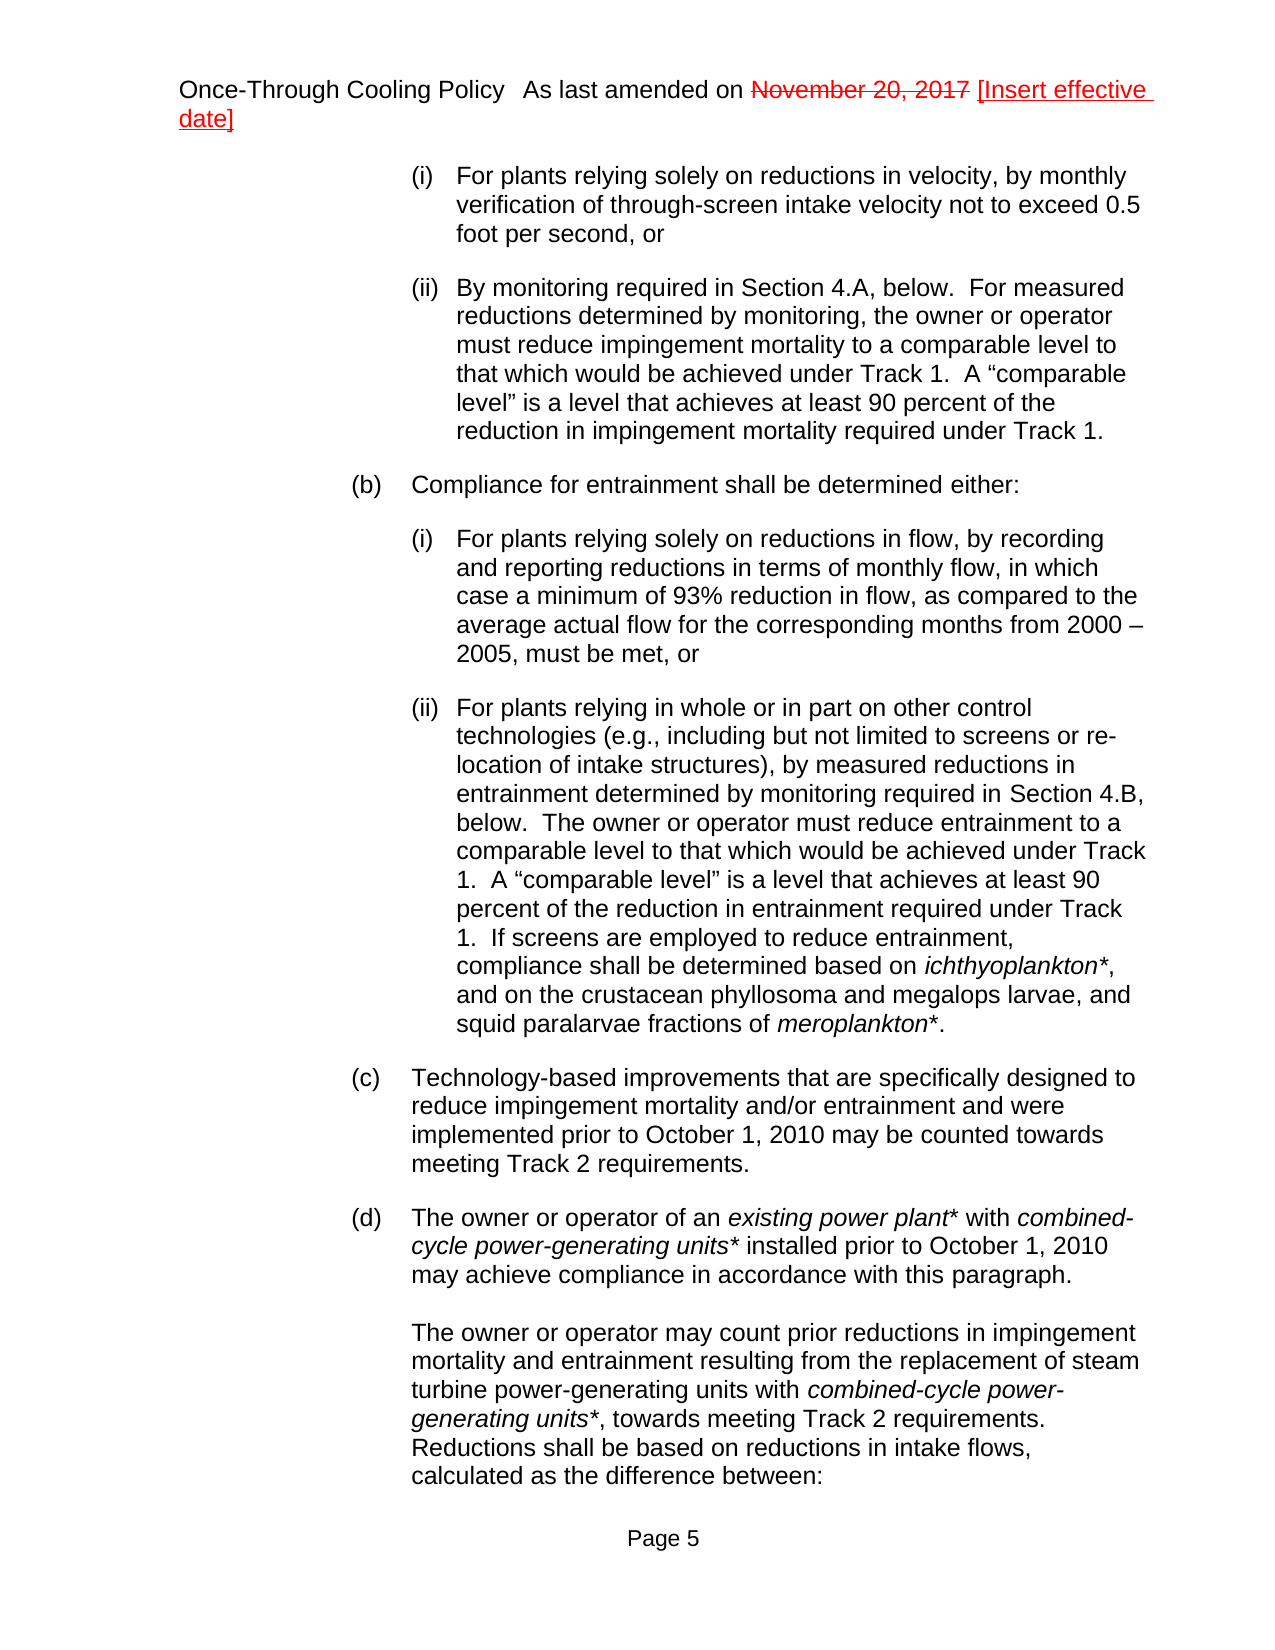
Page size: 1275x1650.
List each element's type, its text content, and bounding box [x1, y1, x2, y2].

list The owner or operator of an existing power plant* with combined-cycle power-generating units* installed prior to October 1, 2010 may achieve compliance in accordance with this paragraph. The owner or operator may count prior reductions in impingement mortality and entrainment resulting from the replacement of steam turbine power-generating units with combined-cycle power-generating units*, towards meeting Track 2 requirements. Reductions shall be based on reductions in intake flows, calculated as the difference between: [351, 1202, 1147, 1490]
list By monitoring required in Section 4.A, below. For measured reductions determined by monitoring, the owner or operator must reduce impingement mortality to a comparable level to that which would be achieved under Track 1. A “comparable level” is a level that achieves at least 90 percent of the reduction in impingement mortality required under Track 1. [411, 272, 1147, 445]
list For plants relying in whole or in part on other control technologies (e.g., including but not limited to screens or re-location of intake structures), by measured reductions in entrainment determined by monitoring required in Section 4.B, below. The owner or operator must reduce entrainment to a comparable level to that which would be achieved under Track 1. A “comparable level” is a level that achieves at least 90 percent of the reduction in entrainment required under Track 1. If screens are employed to reduce entrainment, compliance shall be determined based on ichthyoplankton*, and on the crustacean phyllosoma and megalops larvae, and squid paralarvae fractions of meroplankton*. [411, 692, 1147, 1037]
list Compliance for entrainment shall be determined either: [351, 470, 1147, 499]
list For plants relying solely on reductions in flow, by recording and reporting reductions in terms of monthly flow, in which case a minimum of 93% reduction in flow, as compared to the average actual flow for the corresponding months from 2000 – 2005, must be met, or [411, 524, 1147, 667]
list For plants relying solely on reductions in velocity, by monthly verification of through-screen intake velocity not to exceed 0.5 foot per second, or [411, 161, 1147, 247]
list Technology-based improvements that are specifically designed to reduce impingement mortality and/or entrainment and were implemented prior to October 1, 2010 may be counted towards meeting Track 2 requirements. [351, 1062, 1147, 1177]
